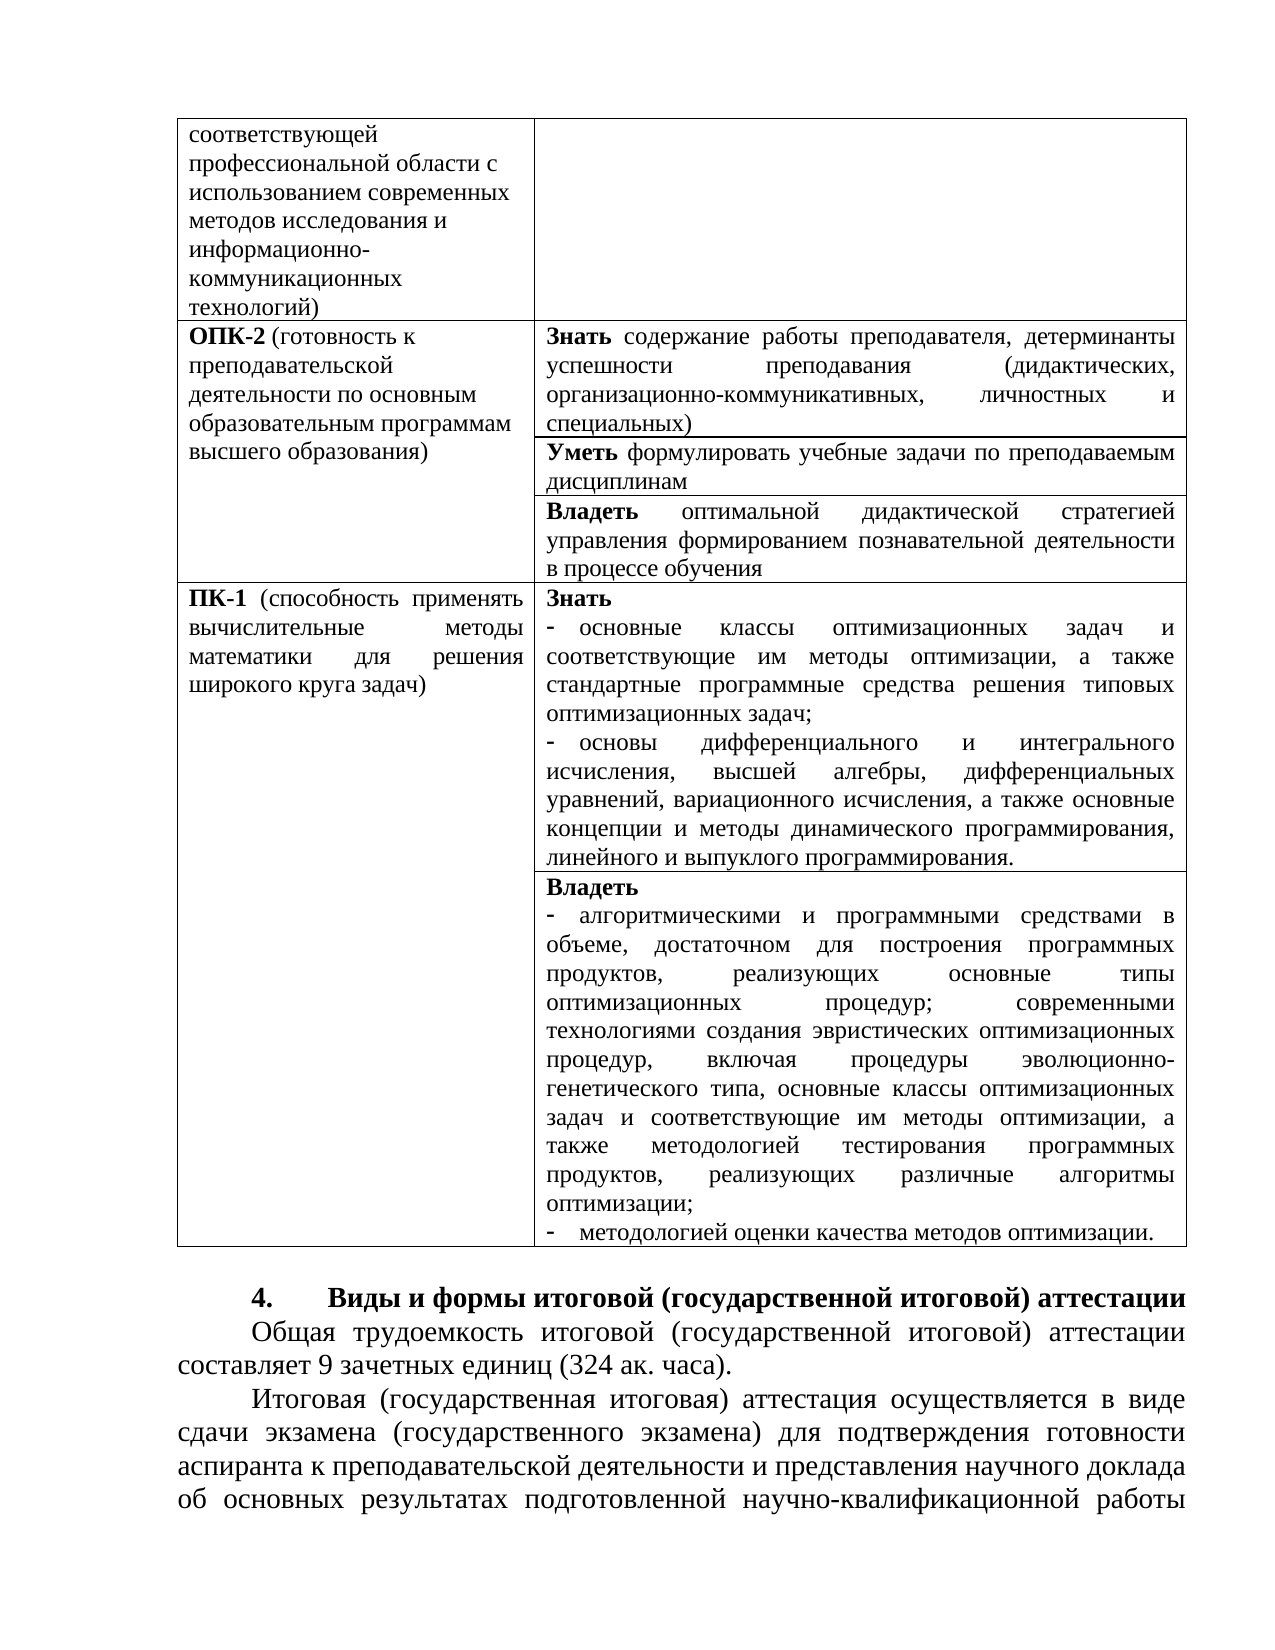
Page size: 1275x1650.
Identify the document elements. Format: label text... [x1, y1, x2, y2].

table_cell ОПК-2 (готовность к преподавательской деятельности по основным образовательным программам высшего образования) [178, 321, 534, 582]
table_cell Уметь формулировать учебные задачи по преподаваемым дисциплинам [535, 438, 1186, 495]
text Общая трудоемкость итоговой (государственной итоговой) аттестации составляет 9 зачетных единиц (324 ак. часа). [177, 1314, 1186, 1381]
table_cell Владеть оптимальной дидактической стратегией управления формированием познавательной деятельности в процессе обучения [535, 496, 1186, 582]
table_cell Владеть алгоритмическими и программными средствами в объеме, достаточном для построения программных продуктов, реализующих основные типы оптимизационных процедур; современными технологиями создания эвристических оптимизационных процедур, включая процедуры эволюционно-генетического типа, основные классы оптимизационных задач и соответствующие им методы оптимизации, а также методологией тестирования программных продуктов, реализующих различные алгоритмы оптимизации; методологией оценки качества методов оптимизации. [535, 872, 1186, 1246]
table_cell Знать содержание работы преподавателя, детерминанты успешности преподавания (дидактических, организационно-коммуникативных, личностных и специальных) [535, 321, 1186, 436]
text 4. Виды и формы итоговой (государственной итоговой) аттестации [177, 1280, 1186, 1314]
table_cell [535, 119, 1186, 320]
table_cell Знать основные классы оптимизационных задач и соответствующие им методы оптимизации, а также стандартные программные средства решения типовых оптимизационных задач; основы дифференциального и интегрального исчисления, высшей алгебры, дифференциальных уравнений, вариационного исчисления, а также основные концепции и методы динамического программирования, линейного и выпуклого программирования. [535, 583, 1186, 871]
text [177, 1381, 1186, 1515]
table_cell ПК-1 (способность применять вычислительные методы математики для решения широкого круга задач) [178, 583, 534, 1246]
